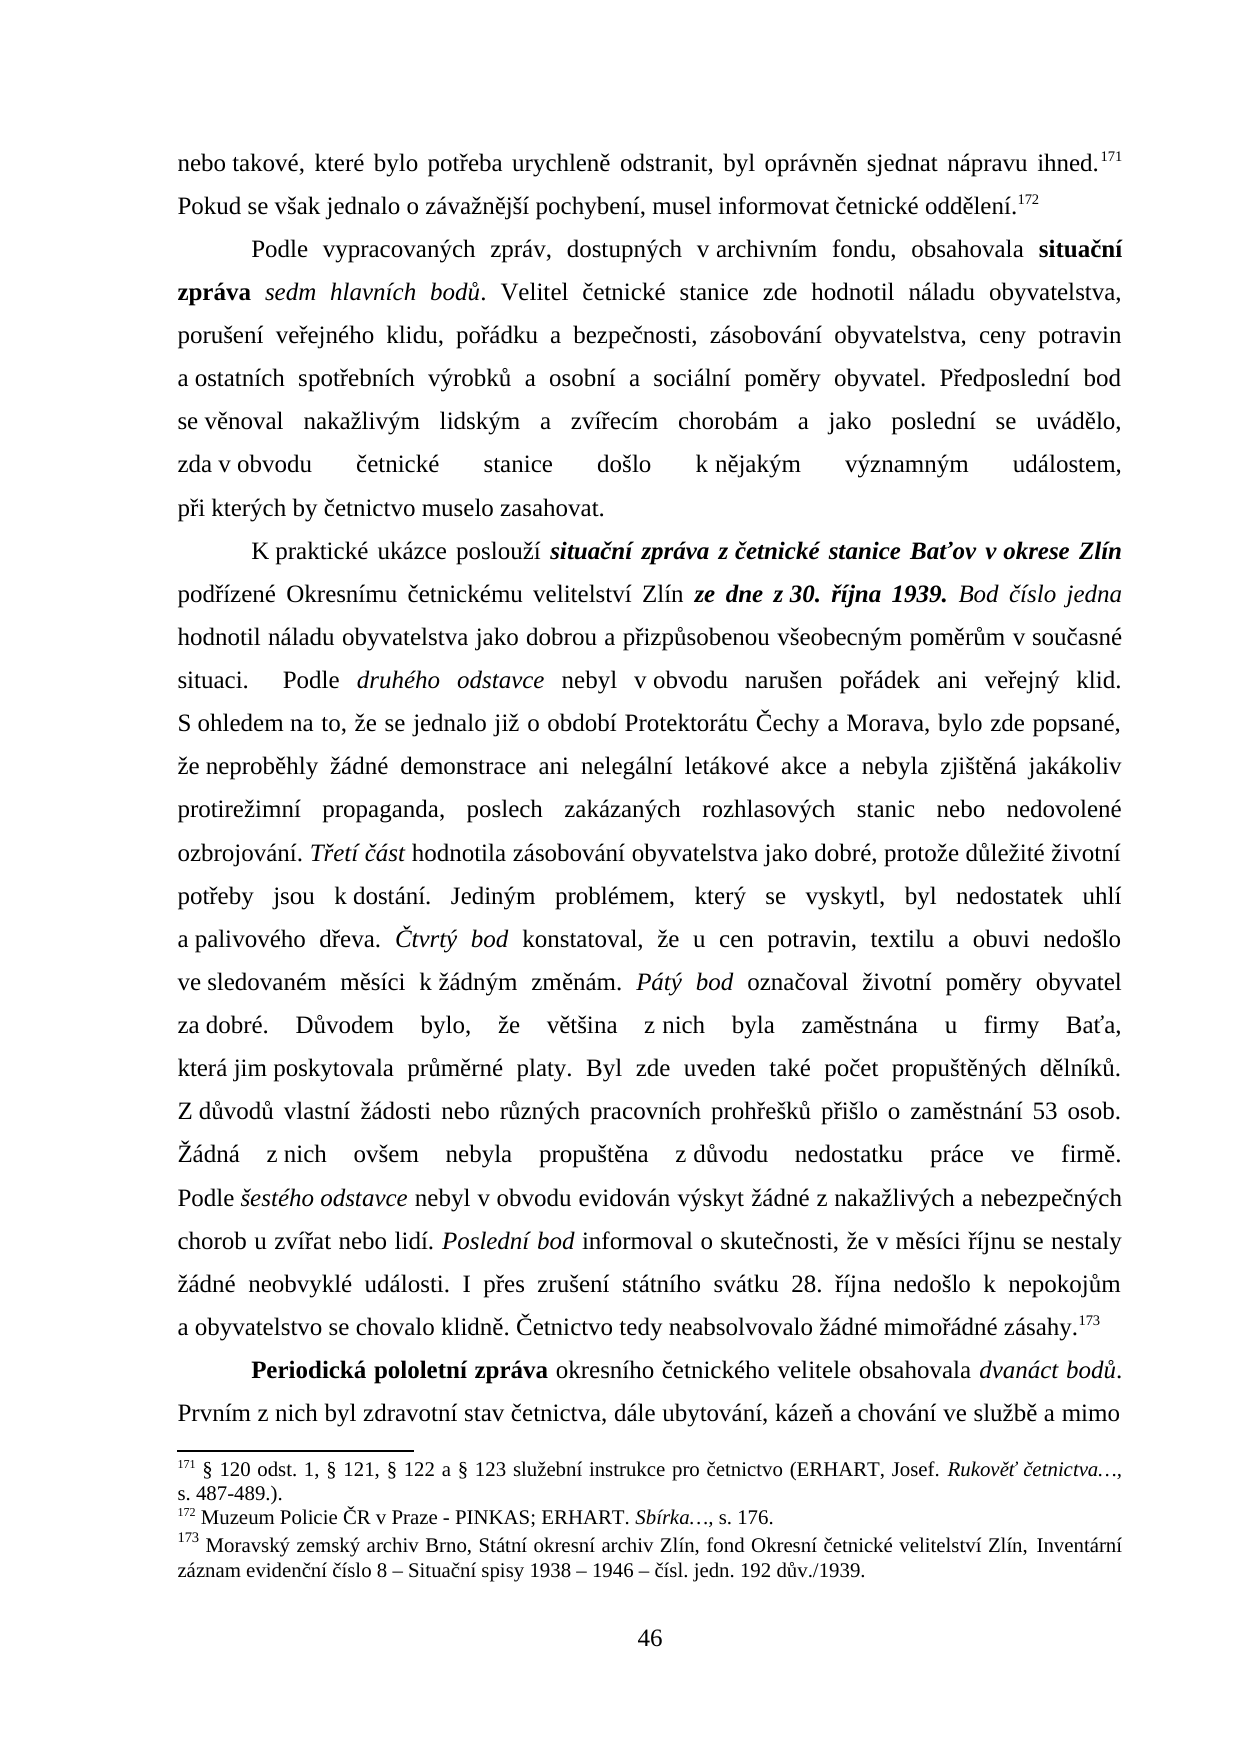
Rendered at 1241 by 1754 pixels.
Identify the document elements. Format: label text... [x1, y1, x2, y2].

text Podle vypracovaných zpráv, dostupných v archivním fondu, obsahovala situační zpráva sedm hlavních bodů. Velitel četnické stanice zde hodnotil náladu obyvatelstva, porušení veřejného klidu, pořádku a bezpečnosti, zásobování obyvatelstva, ceny potravin a ostatních spotřebních výrobků a osobní a sociální poměry obyvatel. Předposlední bod se věnoval nakažlivým lidským a zvířecím chorobám a jako poslední se uvádělo, zda v obvodu četnické stanice došlo k nějakým významným událostem, při kterých by četnictvo muselo zasahovat. [177, 234, 1122, 521]
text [177, 1355, 1122, 1427]
text K praktické ukázce poslouží situační zpráva z četnické stanice Baťov v okrese Zlín podřízené Okresnímu četnickému velitelství Zlín ze dne z 30. října 1939. Bod číslo jedna hodnotil náladu obyvatelstva jako dobrou a přizpůsobenou všeobecným poměrům v současné situaci. Podle druhého odstavce nebyl v obvodu narušen pořádek ani veřejný klid. S ohledem na to, že se jednalo již o období Protektorátu Čechy a Morava, bylo zde popsané, že neproběhly žádné demonstrace ani nelegální letákové akce a nebyla zjištěná jakákoliv protirežimní propaganda, poslech zakázaných rozhlasových stanic nebo nedovolené ozbrojování. Třetí část hodnotila zásobování obyvatelstva jako dobré, protože důležité životní potřeby jsou k dostání. Jediným problémem, který se vyskytl, byl nedostatek uhlí a palivového dřeva. Čtvrtý bod konstatoval, že u cen potravin, textilu a obuvi nedošlo ve sledovaném měsíci k žádným změnám. Pátý bod označoval životní poměry obyvatel za dobré. Důvodem bylo, že většina z nich byla zaměstnána u firmy Baťa, která jim poskytovala průměrné platy. Byl zde uveden také počet propuštěných dělníků. Z důvodů vlastní žádosti nebo různých pracovních prohřešků přišlo o zaměstnání 53 osob. Žádná z nich ovšem nebyla propuštěna z důvodu nedostatku práce ve firmě. Podle šestého odstavce nebyl v obvodu evidován výskyt žádné z nakažlivých a nebezpečných chorob u zvířat nebo lidí. Poslední bod informoval o skutečnosti, že v měsíci říjnu se nestaly žádné neobvyklé události. I přes zrušení státního svátku 28. října nedošlo k nepokojům a obyvatelstvo se chovalo klidně. Četnictvo tedy neabsolvovalo žádné mimořádné zásahy. [177, 536, 1122, 1341]
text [177, 148, 1122, 219]
